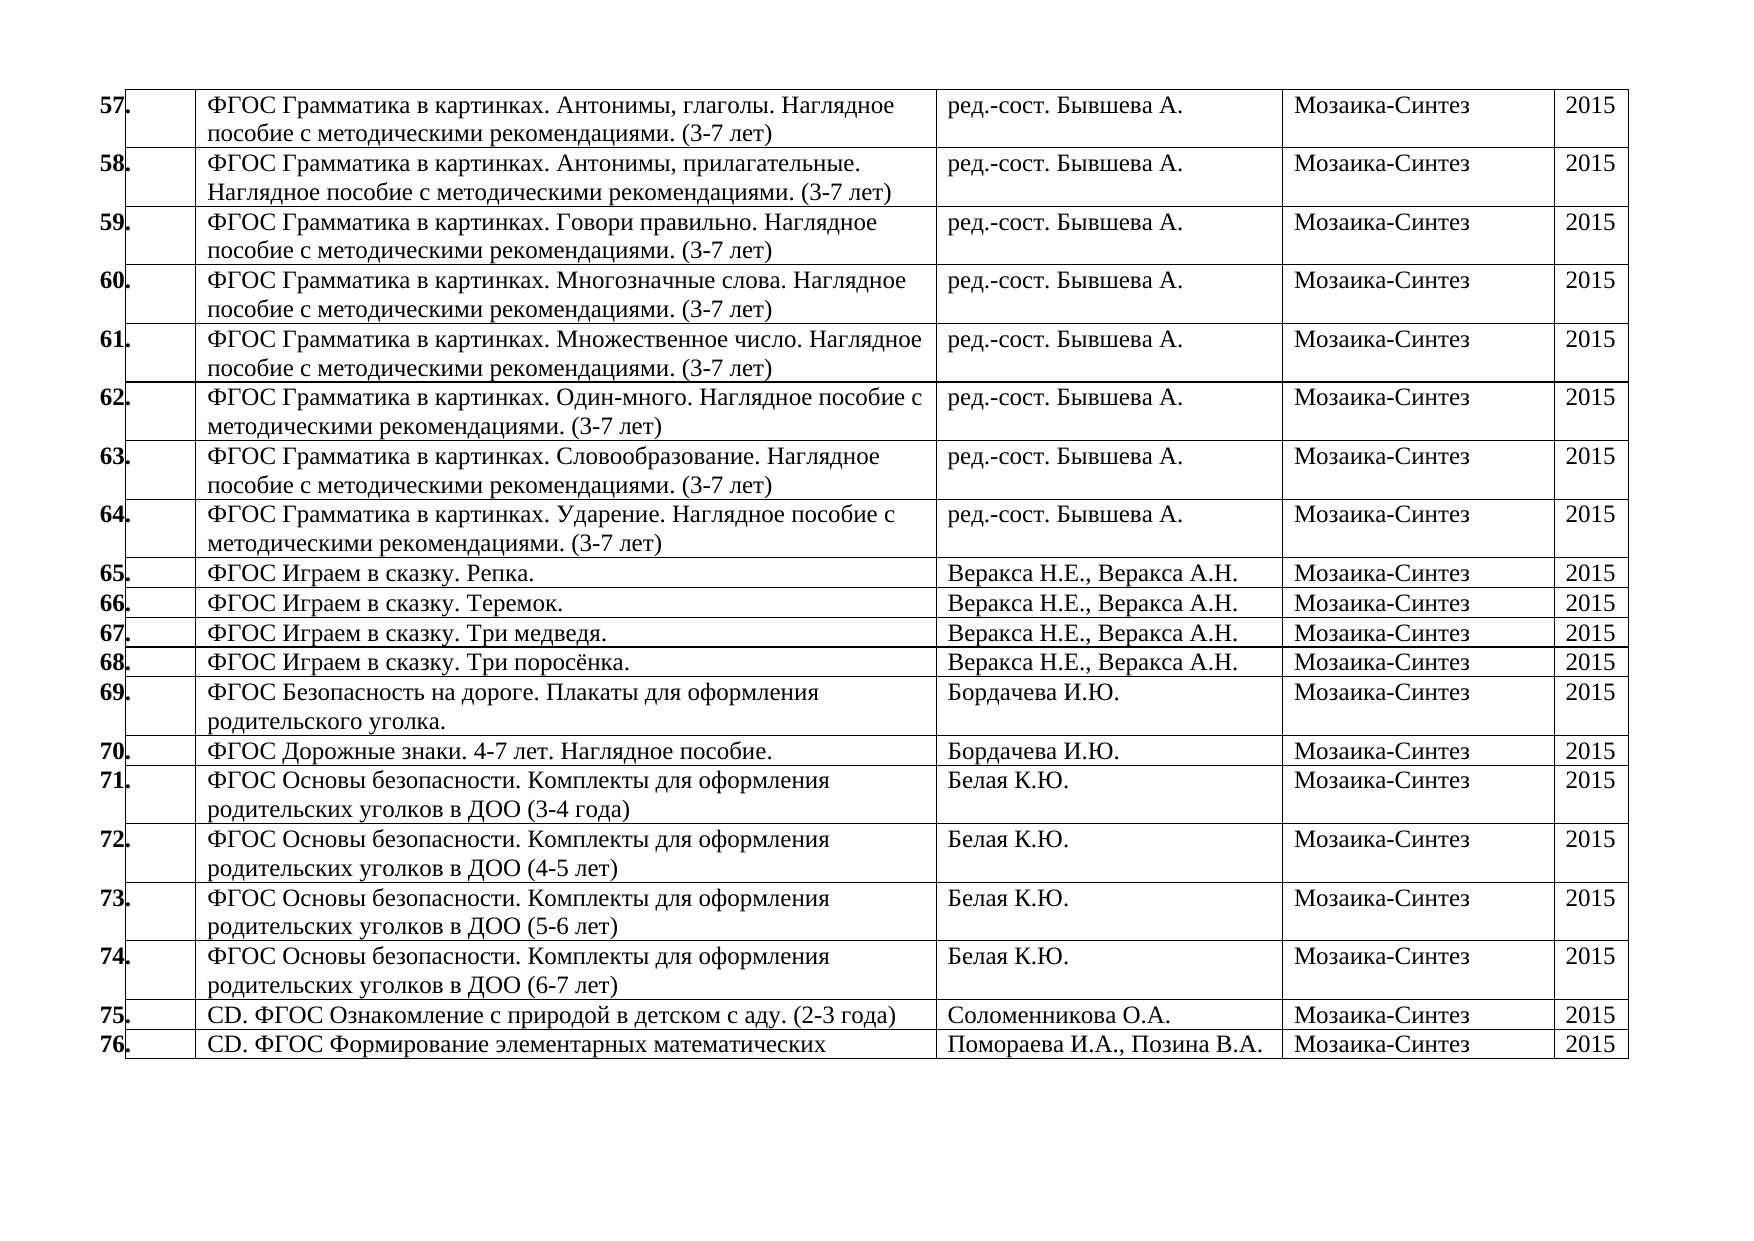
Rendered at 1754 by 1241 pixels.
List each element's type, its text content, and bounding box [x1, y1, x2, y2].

table_cell ФГОС Безопасность на дороге. Плакаты для оформления родительского уголка. [196, 677, 936, 735]
table_cell Мозаика-Синтез [1283, 558, 1554, 587]
table_cell [126, 148, 195, 206]
table_cell Мозаика-Синтез [1283, 383, 1554, 440]
table_cell ФГОС Играем в сказку. Три медведя. [196, 618, 936, 646]
table_cell [126, 1030, 195, 1058]
table_cell [126, 648, 195, 676]
table_cell [126, 207, 195, 264]
table_cell 2015 [1555, 1030, 1628, 1058]
table_cell [126, 441, 195, 498]
table_cell Мозаика-Синтез [1283, 324, 1554, 381]
table_cell Белая К.Ю. [937, 766, 1282, 823]
table_cell ФГОС Дорожные знаки. 4-7 лет. Наглядное пособие. [196, 736, 936, 764]
table_cell ФГОС Играем в сказку. Теремок. [196, 588, 936, 617]
table_cell 2015 [1555, 941, 1628, 999]
table_cell Мозаика-Синтез [1283, 618, 1554, 646]
table_cell ФГОС Грамматика в картинках. Антонимы, глаголы. Наглядное пособие с методическими рекомендациями. (3-7 лет) [196, 90, 936, 147]
table_cell [126, 766, 195, 823]
table_cell 2015 [1555, 558, 1628, 587]
table_cell Мозаика-Синтез [1283, 588, 1554, 617]
table_cell 2015 [1555, 766, 1628, 823]
table_cell ФГОС Основы безопасности. Комплекты для оформления родительских уголков в ДОО (5-6 лет) [196, 883, 936, 940]
table_cell ред.-сост. Бывшева А. [937, 207, 1282, 264]
table_cell [126, 588, 195, 617]
table_cell Мозаика-Синтез [1283, 648, 1554, 676]
table_cell Бордачева И.Ю. [937, 677, 1282, 735]
table_cell Мозаика-Синтез [1283, 207, 1554, 264]
table_cell [126, 558, 195, 587]
table_cell ФГОС Играем в сказку. Репка. [196, 558, 936, 587]
table_cell ред.-сост. Бывшева А. [937, 90, 1282, 147]
table_cell Мозаика-Синтез [1283, 441, 1554, 498]
table_cell 2015 [1555, 148, 1628, 206]
table_cell [126, 383, 195, 440]
table_cell Бордачева И.Ю. [937, 736, 1282, 764]
table_cell Мозаика-Синтез [1283, 766, 1554, 823]
table_cell ФГОС Грамматика в картинках. Множественное число. Наглядное пособие с методическими рекомендациями. (3-7 лет) [196, 324, 936, 381]
table_cell [126, 941, 195, 999]
table_cell Мозаика-Синтез [1283, 1030, 1554, 1058]
table_cell 2015 [1555, 677, 1628, 735]
table_cell 2015 [1555, 736, 1628, 764]
table_cell ред.-сост. Бывшева А. [937, 383, 1282, 440]
table_cell 2015 [1555, 90, 1628, 147]
table_cell Веракса Н.Е., Веракса А.Н. [937, 618, 1282, 646]
table_cell 2015 [1555, 588, 1628, 617]
table_cell ФГОС Играем в сказку. Три поросёнка. [196, 648, 936, 676]
table_cell 2015 [1555, 324, 1628, 381]
table_cell Белая К.Ю. [937, 941, 1282, 999]
table_cell [126, 677, 195, 735]
table_cell [126, 265, 195, 323]
table_cell Мозаика-Синтез [1283, 824, 1554, 882]
table_cell [126, 736, 195, 764]
table_cell ФГОС Основы безопасности. Комплекты для оформления родительских уголков в ДОО (3-4 года) [196, 766, 936, 823]
table_cell Веракса Н.Е., Веракса А.Н. [937, 558, 1282, 587]
table_cell Соломенникова О.А. [937, 1000, 1282, 1028]
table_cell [937, 1030, 1282, 1058]
table_cell 2015 [1555, 265, 1628, 323]
table_cell ФГОС Основы безопасности. Комплекты для оформления родительских уголков в ДОО (4-5 лет) [196, 824, 936, 882]
table_cell ФГОС Грамматика в картинках. Говори правильно. Наглядное пособие с методическими рекомендациями. (3-7 лет) [196, 207, 936, 264]
table_cell CD. ФГОС Ознакомление с природой в детском с аду. (2-3 года) [196, 1000, 936, 1028]
table_cell 2015 [1555, 883, 1628, 940]
table_cell Мозаика-Синтез [1283, 941, 1554, 999]
table_cell 2015 [1555, 648, 1628, 676]
table_cell Веракса Н.Е., Веракса А.Н. [937, 588, 1282, 617]
table_cell Белая К.Ю. [937, 824, 1282, 882]
table_cell [126, 90, 195, 147]
table_cell ФГОС Грамматика в картинках. Антонимы, прилагательные. Наглядное пособие с методическими рекомендациями. (3-7 лет) [196, 148, 936, 206]
table_cell ред.-сост. Бывшева А. [937, 441, 1282, 498]
table_cell ред.-сост. Бывшева А. [937, 265, 1282, 323]
table_cell ред.-сост. Бывшева А. [937, 500, 1282, 557]
table_cell ред.-сост. Бывшева А. [937, 324, 1282, 381]
table_cell [126, 500, 195, 557]
table_cell [126, 618, 195, 646]
table_cell Веракса Н.Е., Веракса А.Н. [937, 648, 1282, 676]
table_cell 2015 [1555, 1000, 1628, 1028]
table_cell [196, 1030, 936, 1058]
table_cell 2015 [1555, 500, 1628, 557]
table_cell [126, 1000, 195, 1028]
table_cell 2015 [1555, 441, 1628, 498]
table_cell [126, 883, 195, 940]
table_cell ред.-сост. Бывшева А. [937, 148, 1282, 206]
table_cell ФГОС Грамматика в картинках. Многозначные слова. Наглядное пособие с методическими рекомендациями. (3-7 лет) [196, 265, 936, 323]
table_cell ФГОС Основы безопасности. Комплекты для оформления родительских уголков в ДОО (6-7 лет) [196, 941, 936, 999]
table_cell 2015 [1555, 207, 1628, 264]
table_cell Мозаика-Синтез [1283, 500, 1554, 557]
table_cell Мозаика-Синтез [1283, 736, 1554, 764]
table_cell Мозаика-Синтез [1283, 148, 1554, 206]
table_cell Мозаика-Синтез [1283, 90, 1554, 147]
table_cell Мозаика-Синтез [1283, 265, 1554, 323]
table_cell ФГОС Грамматика в картинках. Ударение. Наглядное пособие с методическими рекомендациями. (3-7 лет) [196, 500, 936, 557]
table_cell Мозаика-Синтез [1283, 677, 1554, 735]
table_cell ФГОС Грамматика в картинках. Словообразование. Наглядное пособие с методическими рекомендациями. (3-7 лет) [196, 441, 936, 498]
table_cell 2015 [1555, 618, 1628, 646]
table_cell [126, 824, 195, 882]
table_cell Мозаика-Синтез [1283, 883, 1554, 940]
table_cell 2015 [1555, 824, 1628, 882]
table_cell Белая К.Ю. [937, 883, 1282, 940]
table_cell 2015 [1555, 383, 1628, 440]
table_cell [126, 324, 195, 381]
table_cell Мозаика-Синтез [1283, 1000, 1554, 1028]
table_cell ФГОС Грамматика в картинках. Один-много. Наглядное пособие с методическими рекомендациями. (3-7 лет) [196, 383, 936, 440]
